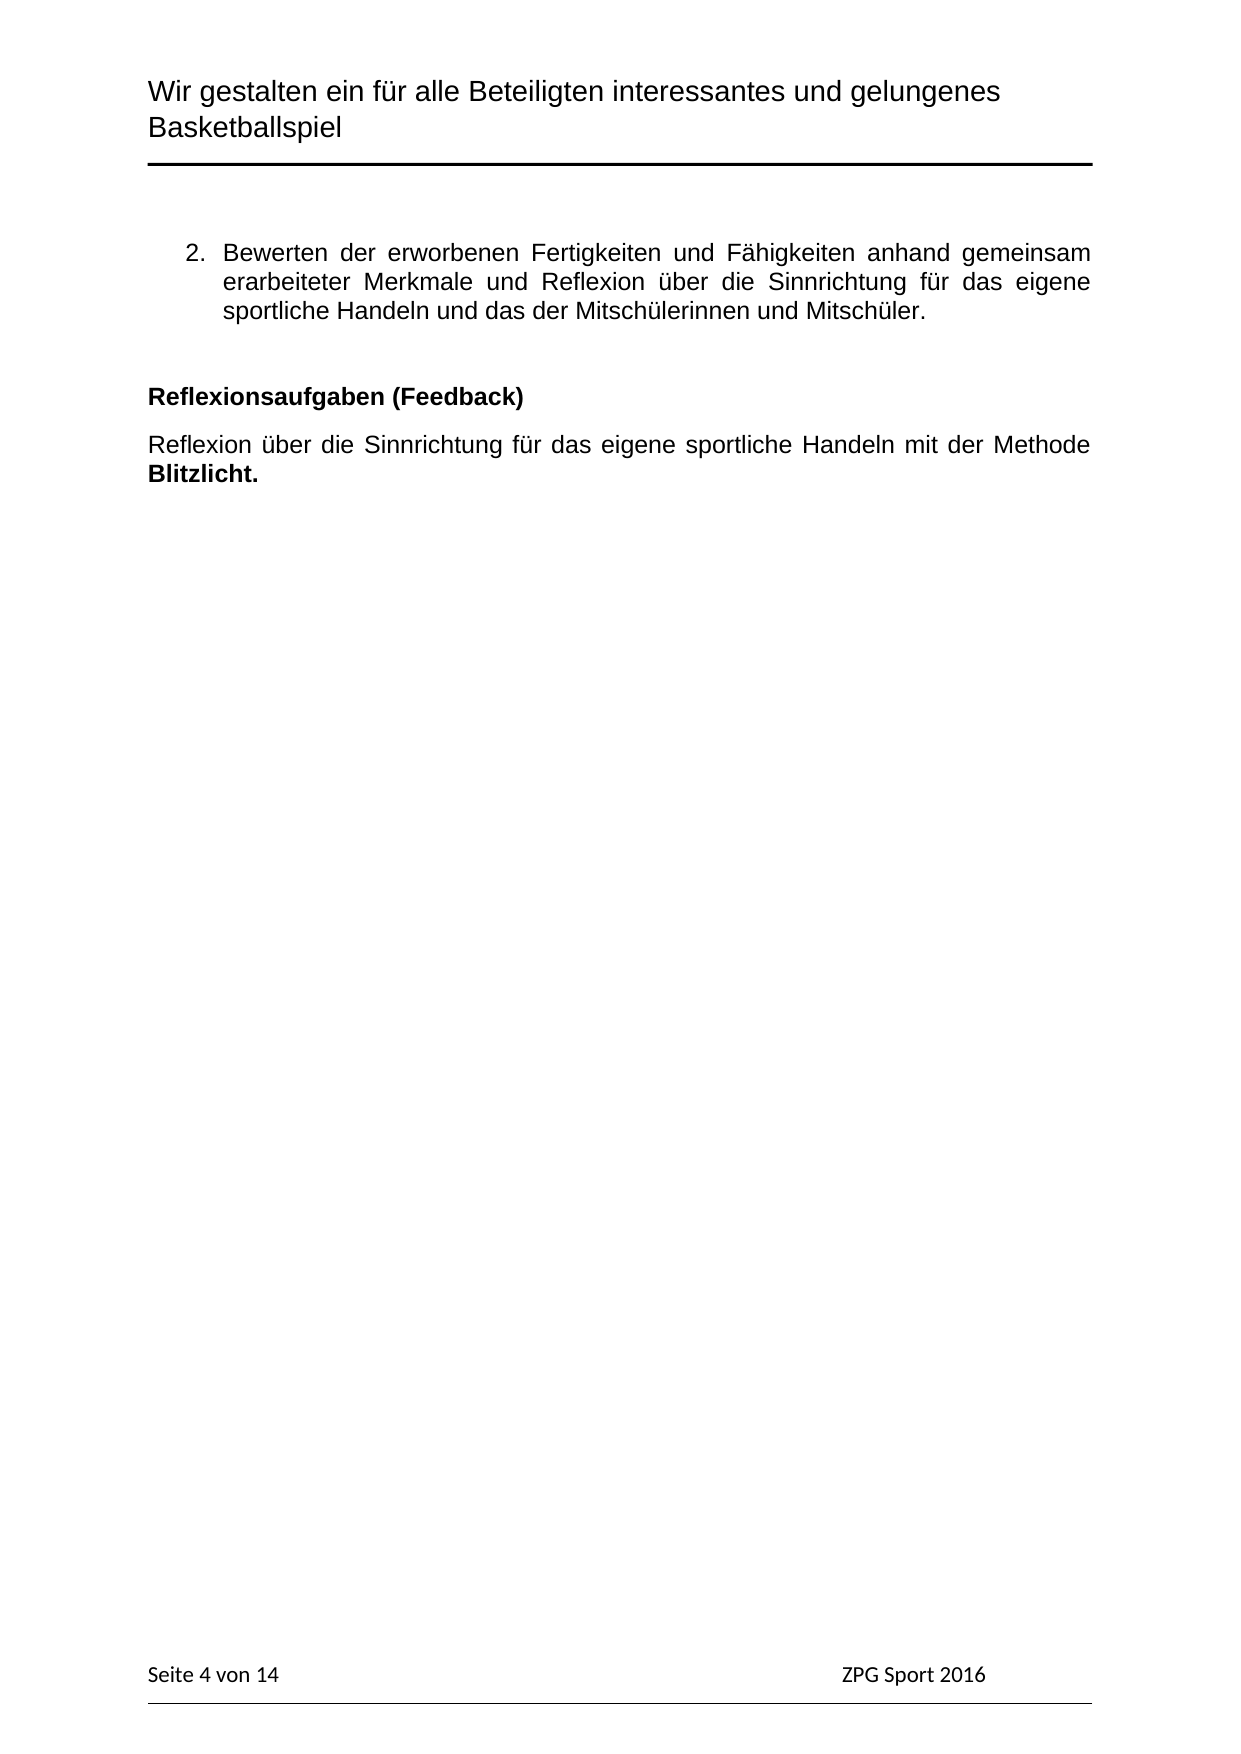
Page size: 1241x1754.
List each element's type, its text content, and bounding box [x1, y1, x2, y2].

list Bewerten der erworbenen Fertigkeiten und Fähigkeiten anhand gemeinsam erarbeiteter Merkmale und Reflexion über die Sinnrichtung für das eigene sportliche Handeln und das der Mitschülerinnen und Mitschüler. [185, 238, 1092, 324]
text Reflexion über die Sinnrichtung für das eigene sportliche Handeln mit der Methode Blitzlicht. [148, 430, 1092, 487]
text Reflexionsaufgaben (Feedback) [148, 382, 1092, 411]
